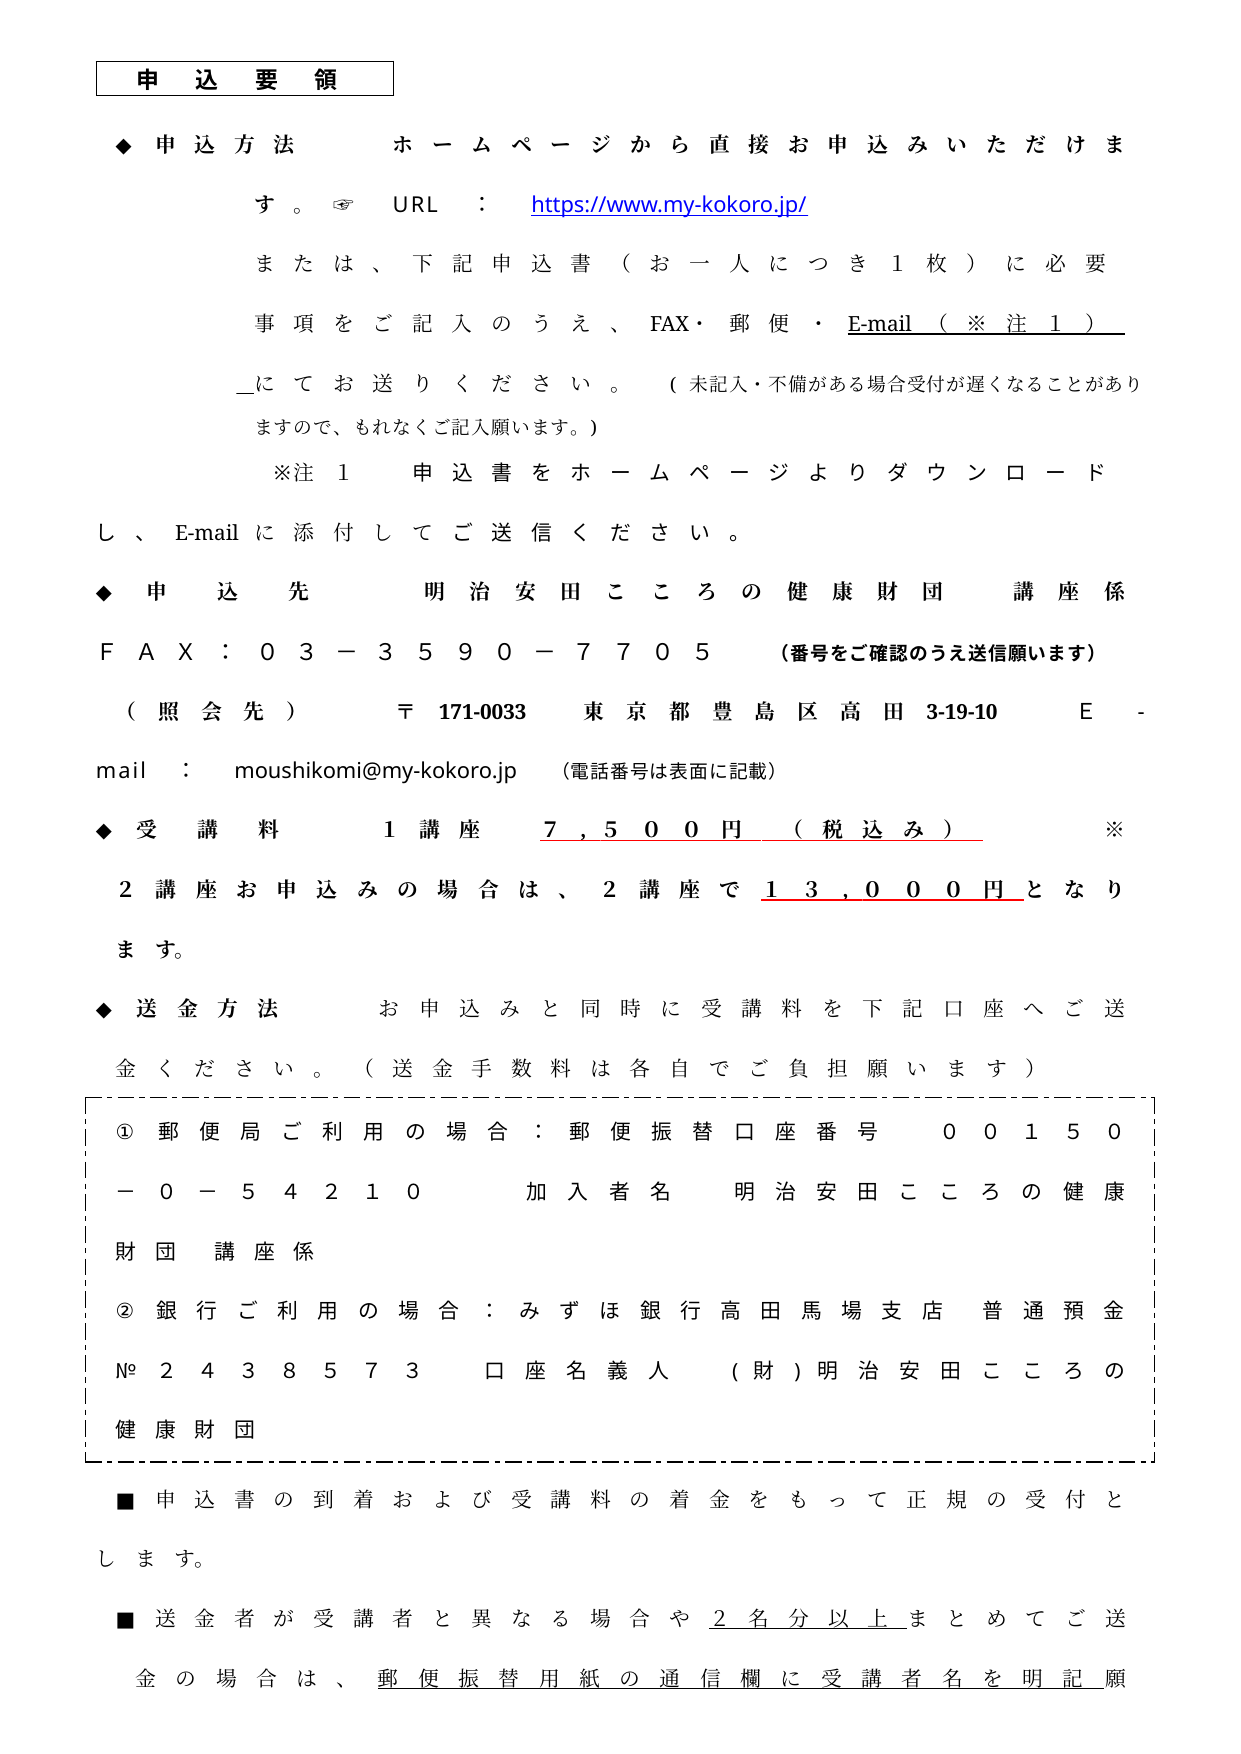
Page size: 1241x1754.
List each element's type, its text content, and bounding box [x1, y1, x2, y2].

text ◆ 申込方法 ホームページから直接お申込みいただけます。☞ URL：https://www.my-kokoro.jp/ [96, 114, 1144, 233]
text ◆ 申 込 先 明治安田こころの健康財団 講座係 ＦＡＸ：０３－３５９０－７７０５ （番号をご確認のうえ送信願います） [96, 561, 1144, 680]
text （照会先） 〒171-0033 東京都豊島区高田3-19-10 Ｅ-mail：moushikomi@my-kokoro.jp （電話番号は表面に記載） [96, 680, 1144, 799]
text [106, 1588, 1144, 1707]
text ◆ 送金方法 お申込みと同時に受講料を下記口座へご送金ください。（送金手数料は各自でご負担願います） [96, 978, 1144, 1097]
text ◆ 受 講 料 １講座 ７,５００円 （税込み） ※２講座お申込みの場合は、２講座で１３,０００円となります。 [96, 799, 1144, 978]
table_header ① 郵便局ご利用の場合：郵便振替口座番号 ００１５０－０－５４２１０ 加入者名 明治安田こころの健康財団 講座係 ② 銀行ご利用の場合：みずほ銀行高田馬場支店 普通預金 №２４３８５７３ 口座名義人 (財) 明治安田こころの健康財団 [86, 1097, 1154, 1461]
text または、下記申込書（お一人につき１枚）に必要事項をご記入のうえ、FAX・郵便・E-mail（※注１）にてお送りください。 (未記入・不備がある場合受付が遅くなることがありますので、もれなくご記入願います。) [236, 233, 1144, 442]
text 申 込 要 領 [96, 48, 1144, 108]
text ※注１ 申込書をホームページよりダウンロードし、E-mailに添付してご送信ください。 [96, 442, 1144, 561]
text ■ 申込書の到着および受講料の着金をもって正規の受付とします。 [96, 1468, 1144, 1588]
